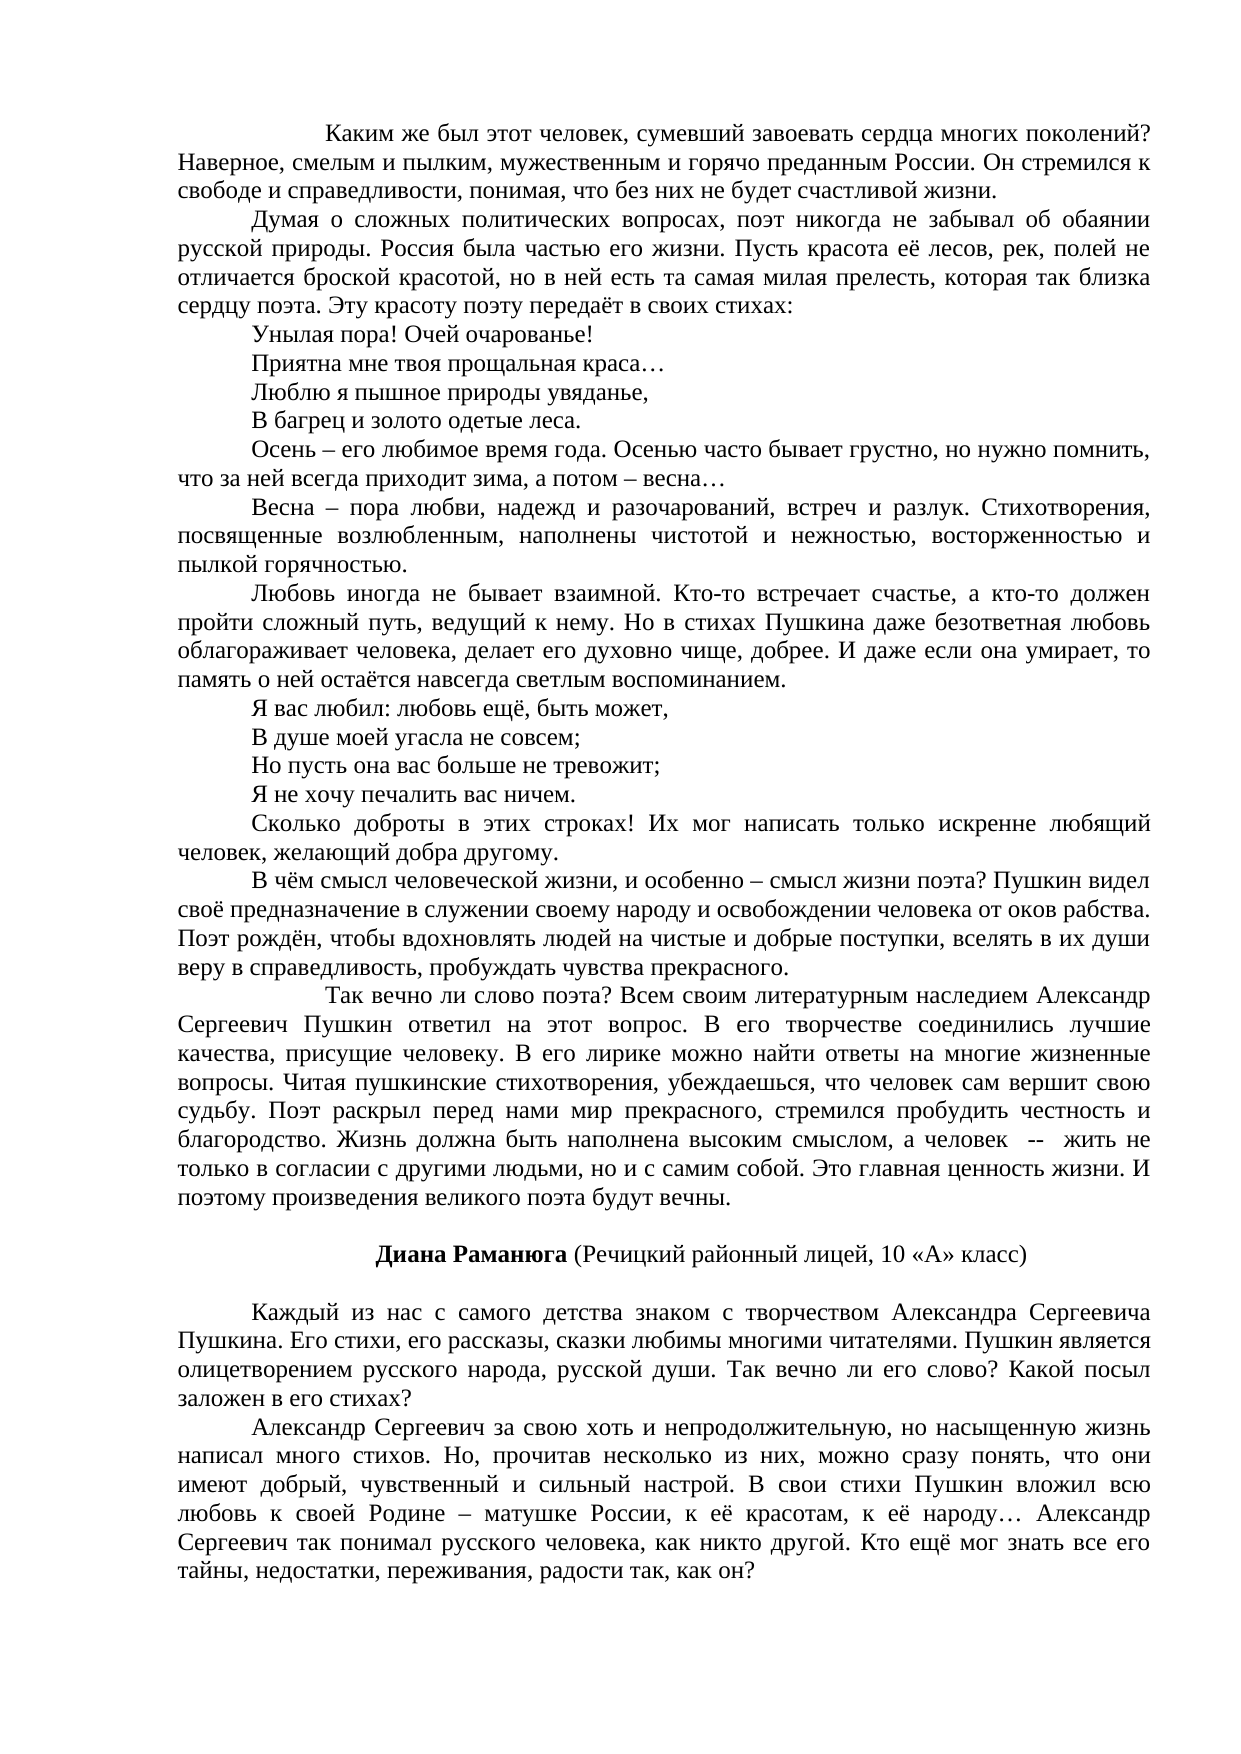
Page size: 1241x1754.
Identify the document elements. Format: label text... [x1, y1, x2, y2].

text Люблю я пышное природы увяданье, [177, 377, 1152, 406]
text Но пусть она вас больше не тревожит; [177, 751, 1152, 779]
text Я вас любил: любовь ещё, быть может, [177, 693, 1152, 722]
text В чём смысл человеческой жизни, и особенно – смысл жизни поэта? Пушкин видел своё предназначение в служении своему народу и освобождении человека от оков рабства. Поэт рождён, чтобы вдохновлять людей на чистые и добрые поступки, вселять в их души веру в справедливость, пробуждать чувства прекрасного. [177, 866, 1152, 981]
text Так вечно ли слово поэта? Всем своим литературным наследием Александр Сергеевич Пушкин ответил на этот вопрос. В его творчестве соединились лучшие качества, присущие человеку. В его лирике можно найти ответы на многие жизненные вопросы. Читая пушкинские стихотворения, убеждаешься, что человек сам вершит свою судьбу. Поэт раскрыл перед нами мир прекрасного, стремился пробудить честность и благородство. Жизнь должна быть наполнена высоким смыслом, а человек -- жить не только в согласии с другими людьми, но и с самим собой. Это главная ценность жизни. И поэтому произведения великого поэта будут вечны. [177, 981, 1152, 1211]
text Александр Сергеевич за свою хоть и непродолжительную, но насыщенную жизнь написал много стихов. Но, прочитав несколько из них, можно сразу понять, что они имеют добрый, чувственный и сильный настрой. В свои стихи Пушкин вложил всю любовь к своей Родине – матушке России, к её красотам, к её народу… Александр Сергеевич так понимал русского человека, как никто другой. Кто ещё мог знать все его тайны, недостатки, переживания, радости так, как он? [177, 1412, 1152, 1584]
text Приятна мне твоя прощальная краса… [177, 348, 1152, 377]
text В душе моей угасла не совсем; [177, 722, 1152, 751]
text Унылая пора! Очей очарованье! [177, 319, 1152, 348]
text Любовь иногда не бывает взаимной. Кто-то встречает счастье, а кто-то должен пройти сложный путь, ведущий к нему. Но в стихах Пушкина даже безответная любовь облагораживает человека, делает его духовно чище, добрее. И даже если она умирает, то память о ней остаётся навсегда светлым воспоминанием. [177, 578, 1152, 693]
text Диана Раманюга (Речицкий районный лицей, 10 «А» класс) [177, 1239, 1152, 1268]
text Сколько доброты в этих строках! Их мог написать только искренне любящий человек, желающий добра другому. [177, 808, 1152, 866]
text В багрец и золото одетые леса. [177, 406, 1152, 434]
text Каждый из нас с самого детства знаком с творчеством Александра Сергеевича Пушкина. Его стихи, его рассказы, сказки любимы многими читателями. Пушкин является олицетворением русского народа, русской души. Так вечно ли его слово? Какой посыл заложен в его стихах? [177, 1297, 1152, 1412]
text Я не хочу печалить вас ничем. [177, 779, 1152, 808]
text Осень – его любимое время года. Осенью часто бывает грустно, но нужно помнить, что за ней всегда приходит зима, а потом – весна… [177, 434, 1152, 492]
text Думая о сложных политических вопросах, поэт никогда не забывал об обаянии русской природы. Россия была частью его жизни. Пусть красота её лесов, рек, полей не отличается броской красотой, но в ней есть та самая милая прелесть, которая так близка сердцу поэта. Эту красоту поэту передаёт в своих стихах: [177, 204, 1152, 319]
text Весна – пора любви, надежд и разочарований, встреч и разлук. Стихотворения, посвященные возлюбленным, наполнены чистотой и нежностью, восторженностью и пылкой горячностью. [177, 492, 1152, 578]
text Каким же был этот человек, сумевший завоевать сердца многих поколений? Наверное, смелым и пылким, мужественным и горячо преданным России. Он стремился к свободе и справедливости, понимая, что без них не будет счастливой жизни. [177, 118, 1152, 204]
